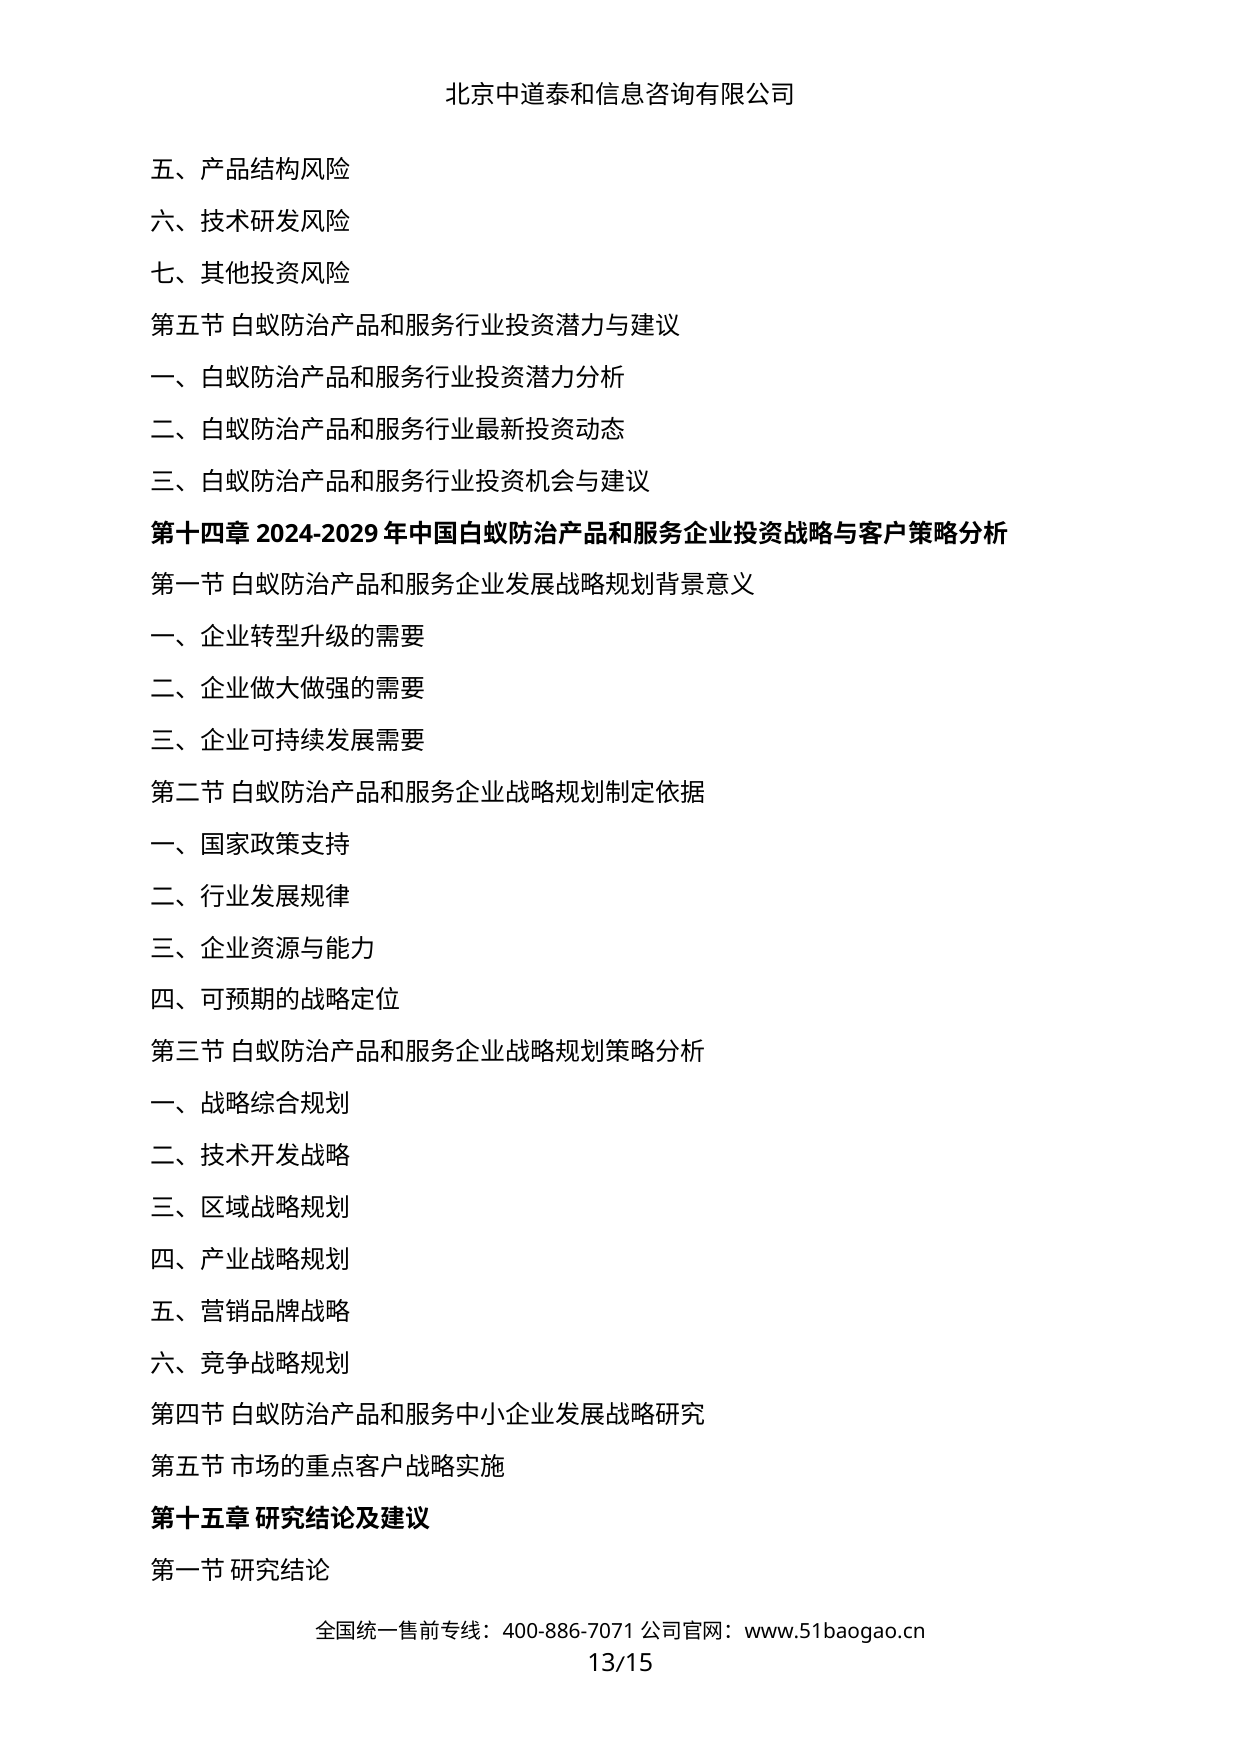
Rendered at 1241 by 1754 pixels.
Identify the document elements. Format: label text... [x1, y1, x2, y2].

text 第一节 研究结论 [150, 1551, 1090, 1587]
text 第五节 白蚁防治产品和服务行业投资潜力与建议 [150, 306, 1090, 342]
text 一、企业转型升级的需要 [150, 617, 1090, 653]
text 二、技术开发战略 [150, 1136, 1090, 1172]
text 一、国家政策支持 [150, 824, 1090, 861]
text 六、技术研发风险 [150, 202, 1090, 238]
text 第三节 白蚁防治产品和服务企业战略规划策略分析 [150, 1032, 1090, 1068]
text 二、行业发展规律 [150, 876, 1090, 912]
text 四、可预期的战略定位 [150, 980, 1090, 1016]
text 第二节 白蚁防治产品和服务企业战略规划制定依据 [150, 772, 1090, 809]
text 二、白蚁防治产品和服务行业最新投资动态 [150, 409, 1090, 446]
text 第一节 白蚁防治产品和服务企业发展战略规划背景意义 [150, 565, 1090, 601]
text 第十五章 研究结论及建议 [150, 1499, 1090, 1535]
text 三、区域战略规划 [150, 1187, 1090, 1224]
text 五、产品结构风险 [150, 150, 1090, 186]
text 一、白蚁防治产品和服务行业投资潜力分析 [150, 357, 1090, 394]
text 四、产业战略规划 [150, 1239, 1090, 1276]
text 第十四章 2024-2029年中国白蚁防治产品和服务企业投资战略与客户策略分析 [150, 513, 1090, 549]
text 六、竞争战略规划 [150, 1343, 1090, 1379]
text 第四节 白蚁防治产品和服务中小企业发展战略研究 [150, 1395, 1090, 1431]
text 第五节 市场的重点客户战略实施 [150, 1447, 1090, 1483]
text 三、企业资源与能力 [150, 928, 1090, 964]
text 三、企业可持续发展需要 [150, 721, 1090, 757]
text 一、战略综合规划 [150, 1084, 1090, 1120]
text 七、其他投资风险 [150, 254, 1090, 290]
text 五、营销品牌战略 [150, 1291, 1090, 1327]
text 二、企业做大做强的需要 [150, 669, 1090, 705]
text 三、白蚁防治产品和服务行业投资机会与建议 [150, 461, 1090, 497]
